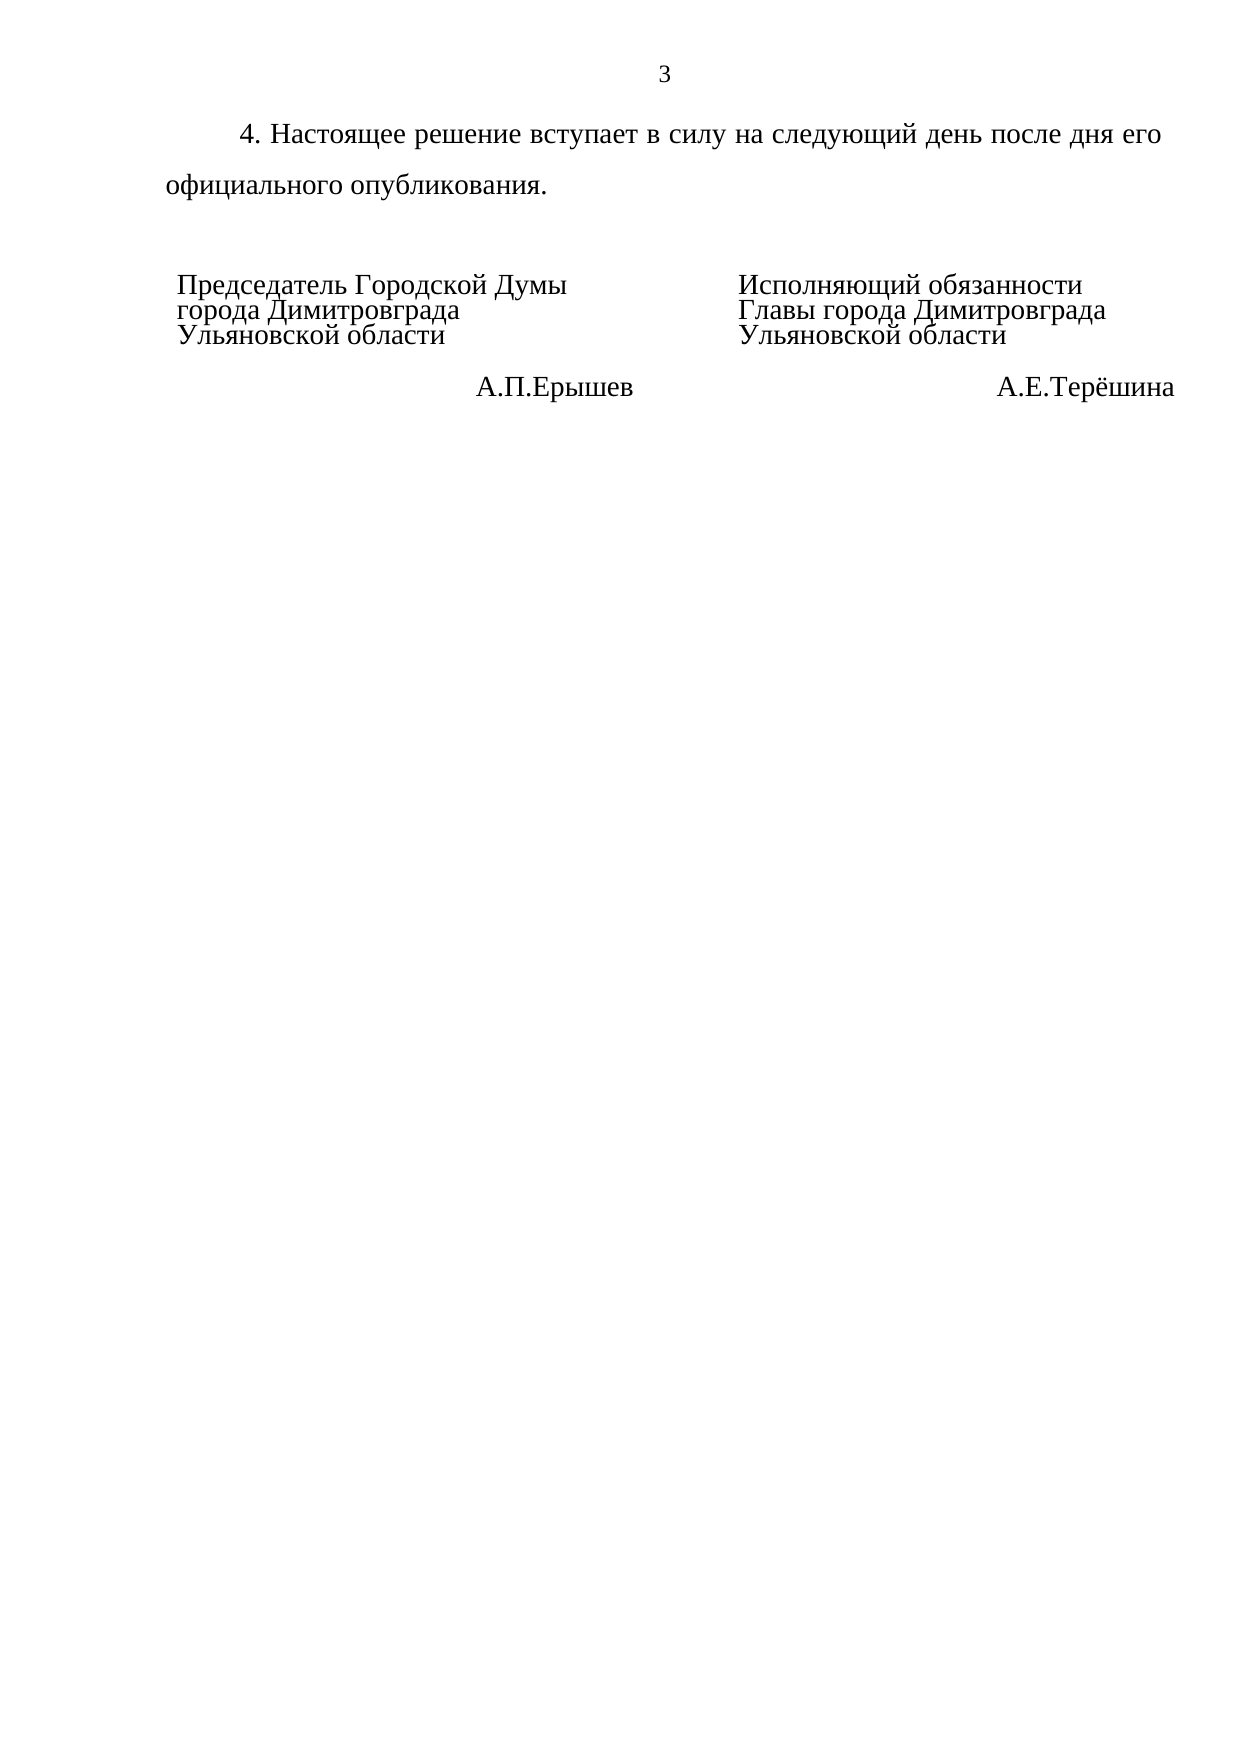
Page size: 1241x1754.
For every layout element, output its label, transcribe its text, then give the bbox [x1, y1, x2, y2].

table_header Председатель Городской Думы города Димитровграда Ульяновской области А.П.Ерышев [165, 275, 644, 409]
text 4. Настоящее решение вступает в силу на следующий день после дня его официального опубликования. [165, 117, 1163, 200]
table_header Исполняющий обязанности Главы города Димитровграда Ульяновской области А.Е.Терёшина [645, 275, 1186, 409]
